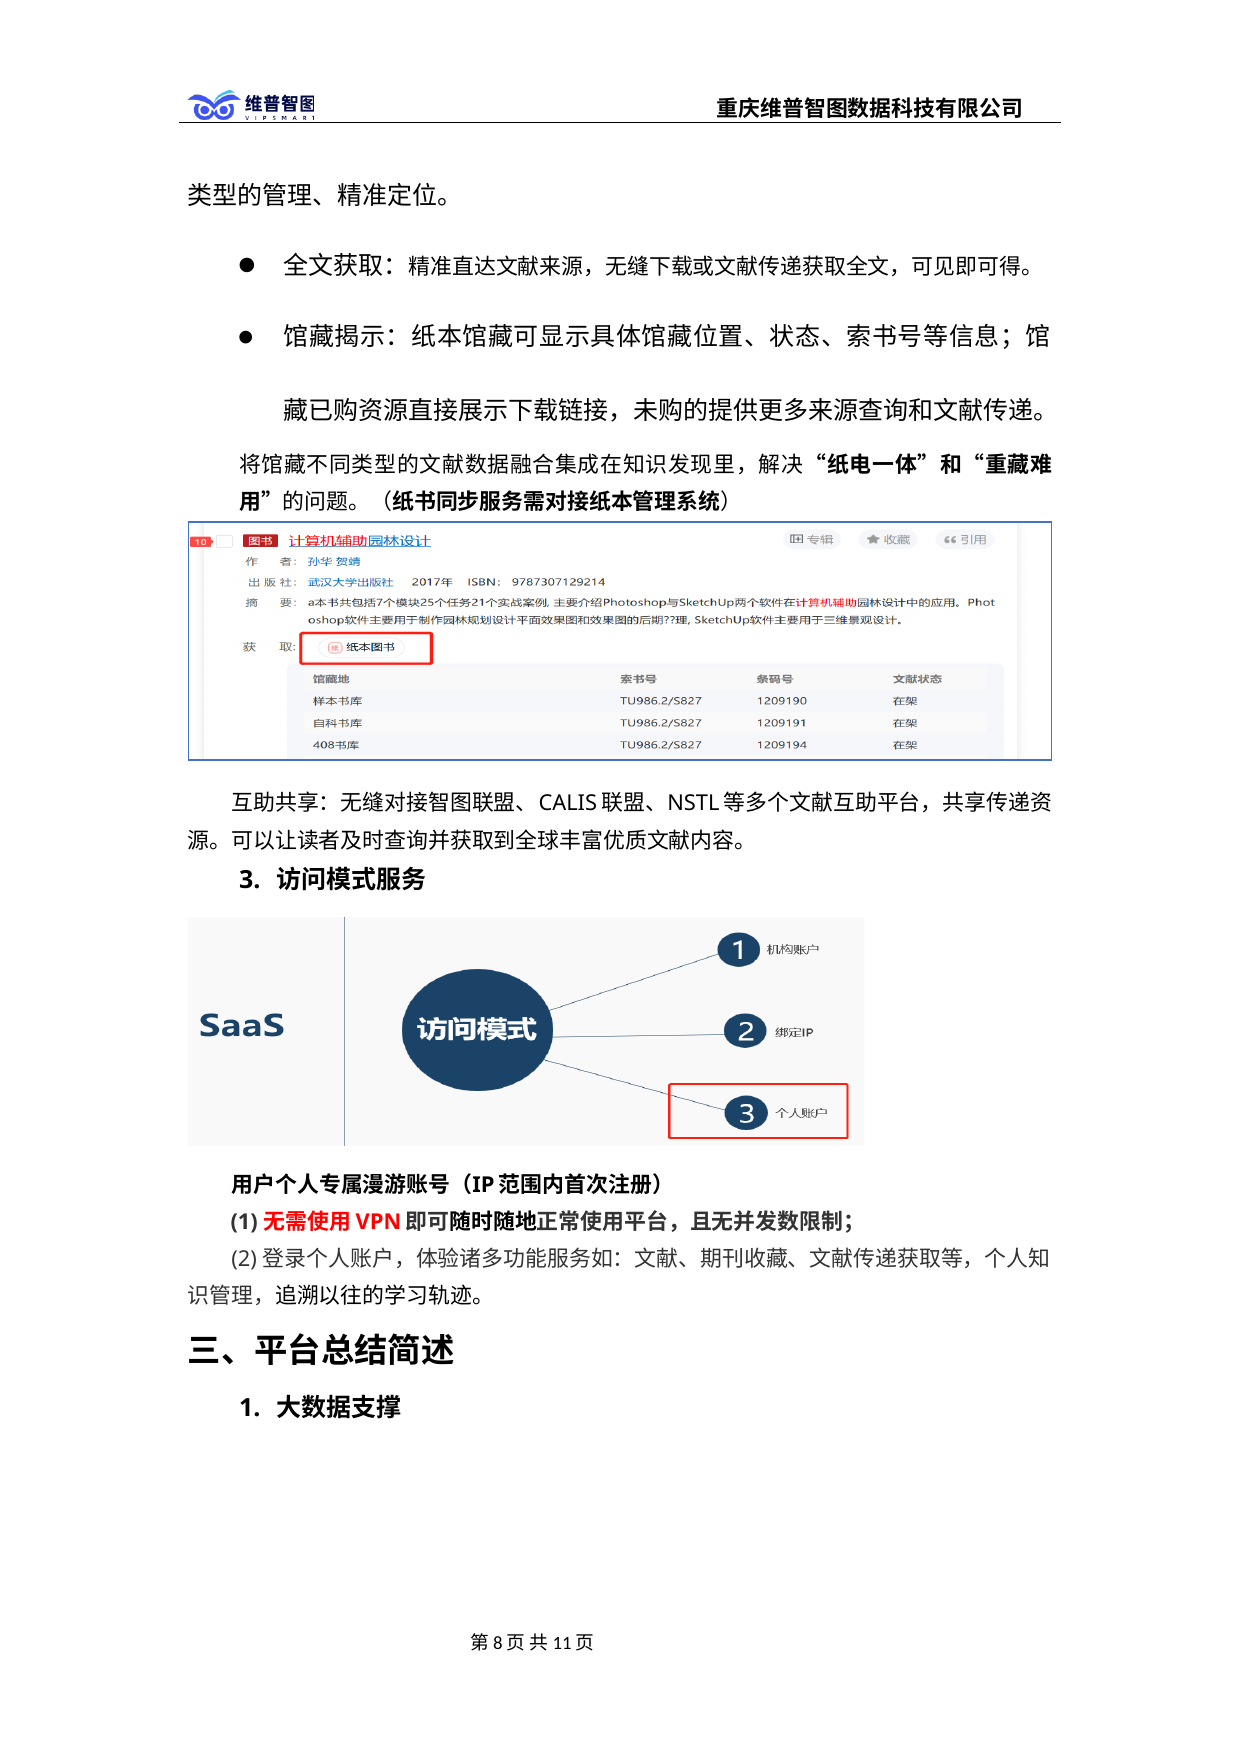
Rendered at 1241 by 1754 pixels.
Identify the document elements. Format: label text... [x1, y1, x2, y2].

text (1) 无需使用VPN即可随时随地正常使用平台，且无并发数限制； [187, 1203, 1053, 1236]
list 全文获取：精准直达文献来源，无缝下载或文献传递获取全文，可见即可得。 [237, 231, 1053, 296]
text 三、平台总结简述 [187, 1315, 1053, 1380]
picture [187, 90, 314, 120]
list 馆藏揭示：纸本馆藏可显示具体馆藏位置、状态、索书号等信息；馆藏已购资源直接展示下载链接，未购的提供更多来源查询和文献传递。 [237, 302, 1053, 441]
picture [187, 917, 865, 1146]
list 大数据支撑 [239, 1387, 1053, 1423]
text (2) 登录个人账户，体验诸多功能服务如：文献、期刊收藏、文献传递获取等，个人知识管理，追溯以往的学习轨迹。 [187, 1241, 1053, 1310]
picture [189, 523, 1051, 759]
text 用户个人专属漫游账号（IP范围内首次注册） [187, 1167, 1053, 1199]
text 将馆藏不同类型的文献数据融合集成在知识发现里，解决“纸电一体”和“重藏难用”的问题。（纸书同步服务需对接纸本管理系统） [239, 447, 1053, 516]
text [187, 161, 1053, 226]
list 访问模式服务 [239, 859, 1053, 896]
list 互助共享：无缝对接智图联盟、CALIS联盟、NSTL等多个文献互助平台，共享传递资源。可以让读者及时查询并获取到全球丰富优质文献内容。 [187, 785, 1053, 855]
